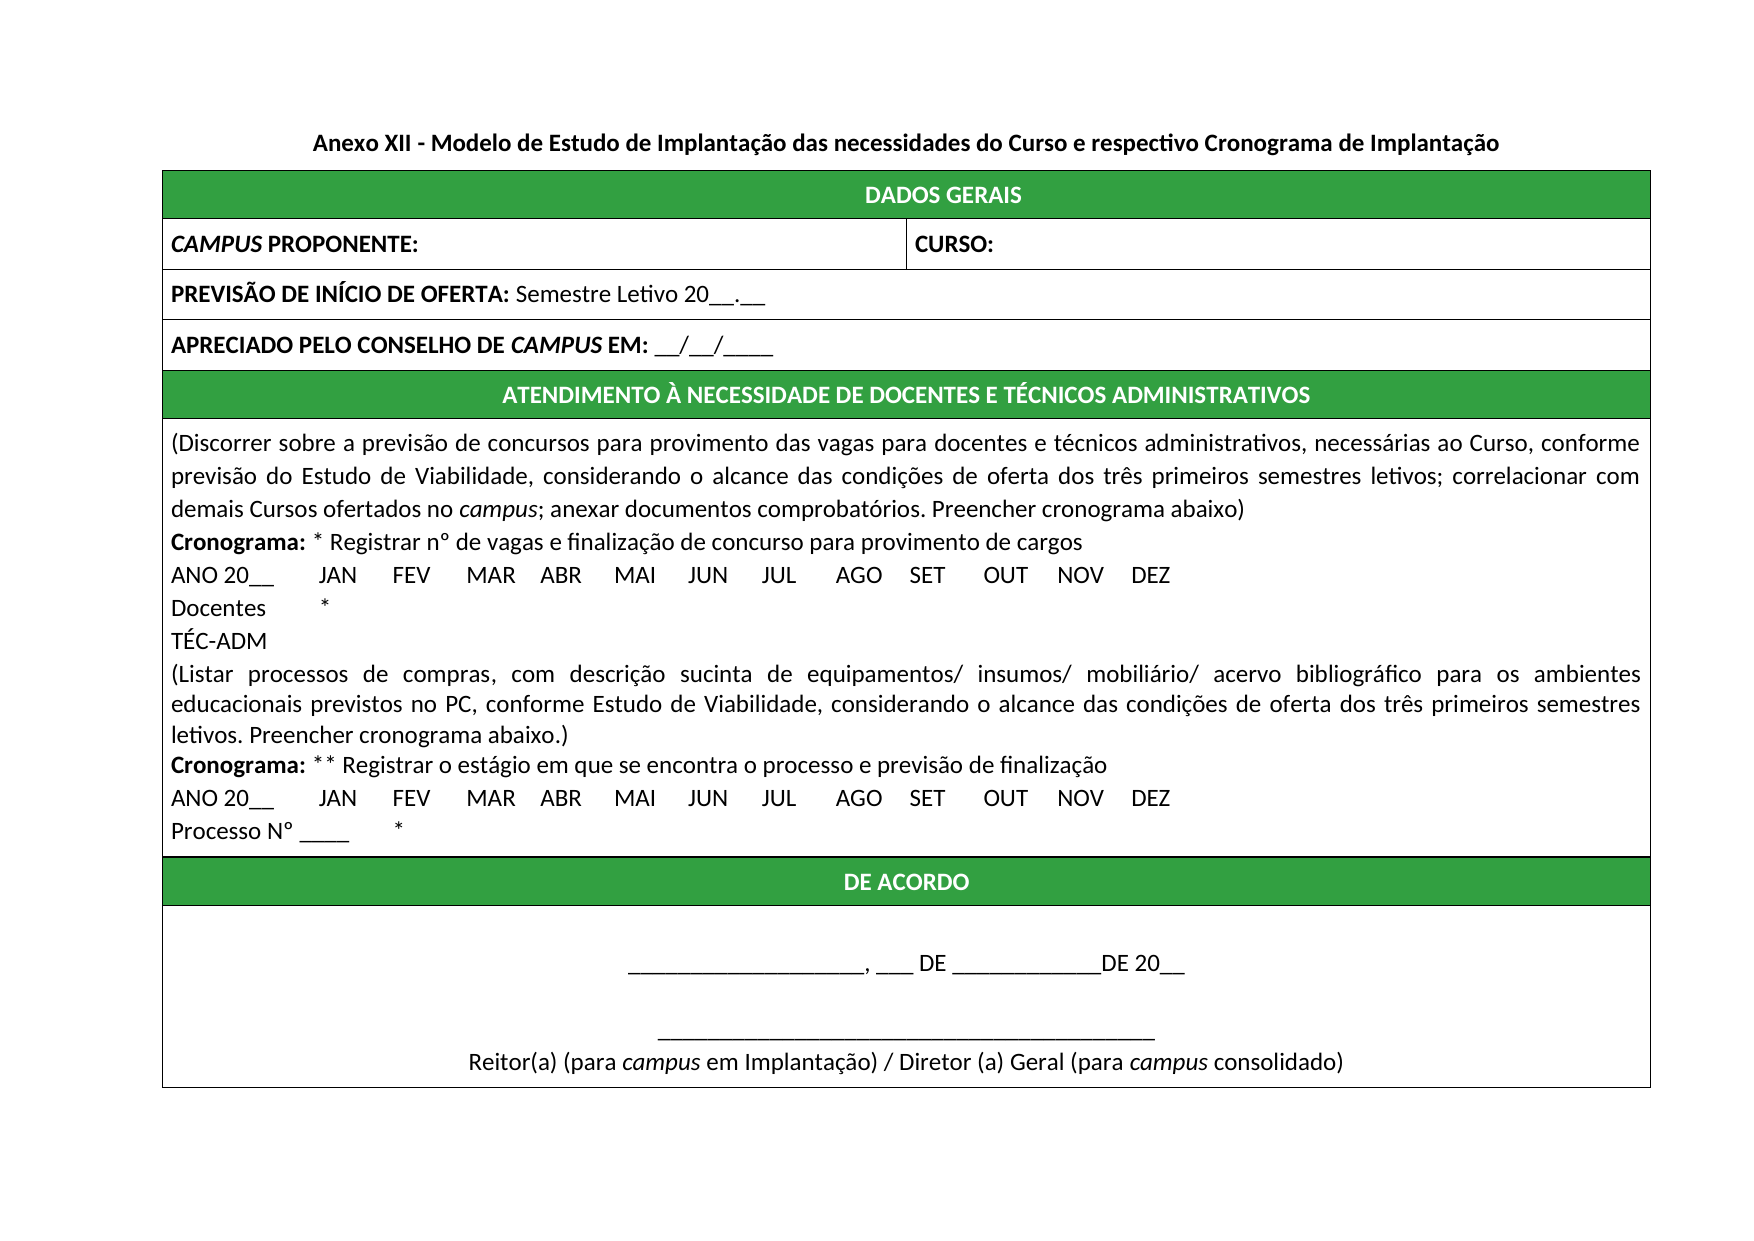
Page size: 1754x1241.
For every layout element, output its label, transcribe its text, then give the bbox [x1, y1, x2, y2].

table_cell ___________________, ___ DE ____________DE 20__ ________________________________________ Reitor(a) (para campus em Implantação) / Diretor (a) Geral (para campus consolidado) [163, 906, 1650, 1087]
table_cell ATENDIMENTO À NECESSIDADE DE DOCENTES E TÉCNICOS ADMINISTRATIVOS [163, 371, 1650, 418]
table_cell (Discorrer sobre a previsão de concursos para provimento das vagas para docentes e técnicos administrativos, necessárias ao Curso, conforme previsão do Estudo de Viabilidade, considerando o alcance das condições de oferta dos três primeiros semestres letivos; correlacionar com demais Cursos ofertados no campus; anexar documentos comprobatórios. Preencher cronograma abaixo) Cronograma: * Registrar nº de vagas e finalização de concurso para provimento de cargos ANO 20__ JAN FEV MAR ABR MAI JUN JUL AGO SET OUT NOV DEZ Docentes * TÉC-ADM (Listar processos de compras, com descrição sucinta de equipamentos/ insumos/ mobiliário/ acervo bibliográfico para os ambientes educacionais previstos no PC, conforme Estudo de Viabilidade, considerando o alcance das condições de oferta dos três primeiros semestres letivos. Preencher cronograma abaixo.) Cronograma: ** Registrar o estágio em que se encontra o processo e previsão de finalização ANO 20__ JAN FEV MAR ABR MAI JUN JUL AGO SET OUT NOV DEZ Processo Nº ____ * [163, 419, 1650, 856]
table_cell DE ACORDO [163, 858, 1650, 905]
table_cell PREVISÃO DE INÍCIO DE OFERTA: Semestre Letivo 20__.__ [163, 270, 1650, 319]
table_cell APRECIADO PELO CONSELHO DE CAMPUS EM: __/__/____ [163, 320, 1650, 370]
table_cell CURSO: [907, 219, 1650, 269]
table_header DADOS GERAIS [163, 171, 1650, 218]
table_cell CAMPUS PROPONENTE: [163, 219, 906, 269]
subtitle Anexo XII - Modelo de Estudo de Implantação das necessidades do Curso e respectivo Cronograma de Implantação [118, 127, 1695, 158]
